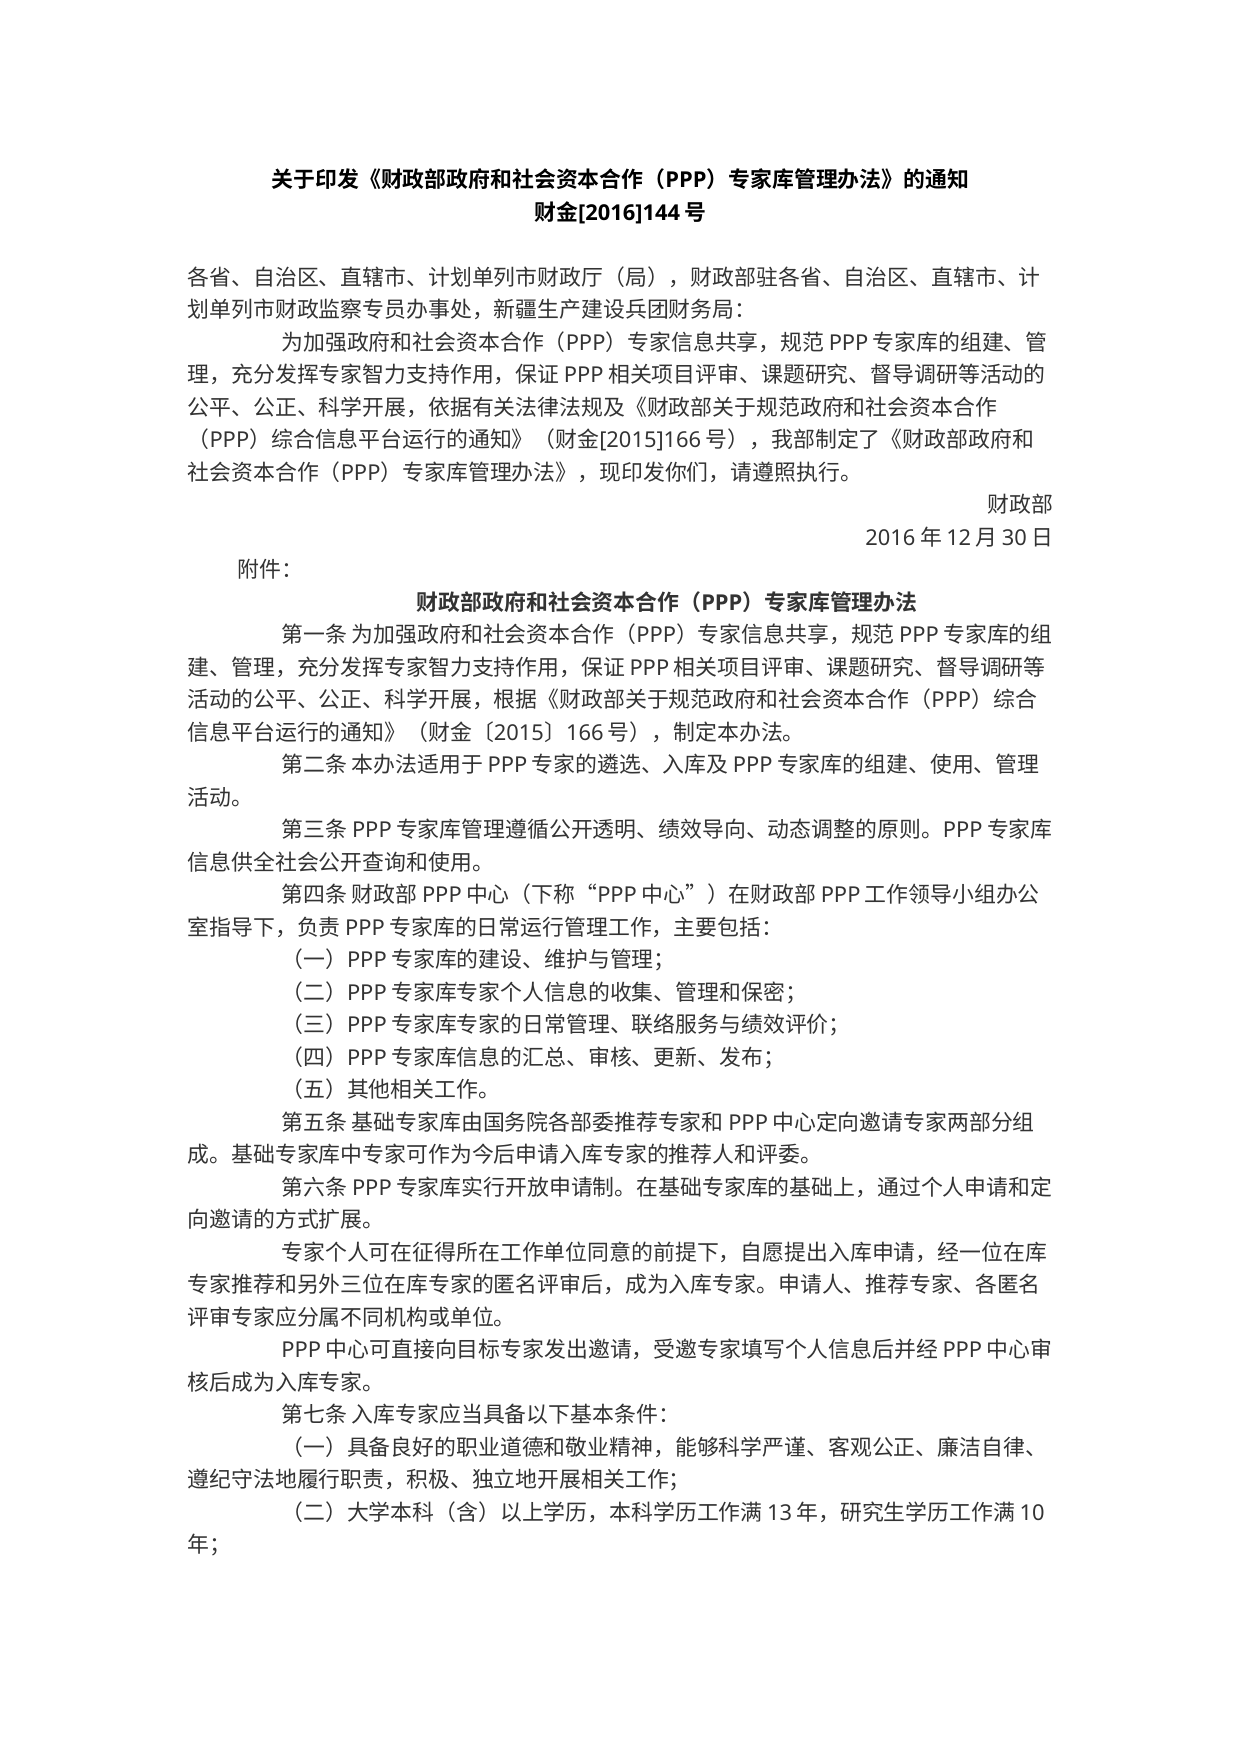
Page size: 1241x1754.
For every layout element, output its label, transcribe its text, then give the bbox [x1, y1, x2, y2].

text （四）PPP专家库信息的汇总、审核、更新、发布； [187, 1039, 1053, 1072]
text 第一条 为加强政府和社会资本合作（PPP）专家信息共享，规范PPP专家库的组建、管理，充分发挥专家智力支持作用，保证PPP相关项目评审、课题研究、督导调研等活动的公平、公正、科学开展，根据《财政部关于规范政府和社会资本合作（PPP）综合信息平台运行的通知》（财金〔2015〕166号），制定本办法。 [187, 617, 1053, 747]
text 财金[2016]144号 [187, 194, 1053, 227]
text （五）其他相关工作。 [187, 1072, 1053, 1104]
text 第七条 入库专家应当具备以下基本条件： [187, 1397, 1053, 1429]
text PPP中心可直接向目标专家发出邀请，受邀专家填写个人信息后并经PPP中心审核后成为入库专家。 [187, 1332, 1053, 1397]
text 附件： [187, 552, 1053, 584]
text 关于印发《财政部政府和社会资本合作（PPP）专家库管理办法》的通知 [187, 162, 1053, 194]
text 财政部 [187, 487, 1053, 519]
text 财政部政府和社会资本合作（PPP）专家库管理办法 [187, 584, 1053, 617]
text 第五条 基础专家库由国务院各部委推荐专家和PPP中心定向邀请专家两部分组成。基础专家库中专家可作为今后申请入库专家的推荐人和评委。 [187, 1104, 1053, 1169]
text （三）PPP专家库专家的日常管理、联络服务与绩效评价； [187, 1007, 1053, 1039]
text （一）具备良好的职业道德和敬业精神，能够科学严谨、客观公正、廉洁自律、遵纪守法地履行职责，积极、独立地开展相关工作； [187, 1429, 1053, 1494]
text 第二条 本办法适用于PPP专家的遴选、入库及PPP专家库的组建、使用、管理活动。 [187, 747, 1053, 812]
text 第四条 财政部PPP中心（下称“PPP中心”）在财政部PPP工作领导小组办公室指导下，负责PPP专家库的日常运行管理工作，主要包括： [187, 877, 1053, 942]
text 第三条 PPP专家库管理遵循公开透明、绩效导向、动态调整的原则。PPP专家库信息供全社会公开查询和使用。 [187, 812, 1053, 877]
text 各省、自治区、直辖市、计划单列市财政厅（局），财政部驻各省、自治区、直辖市、计划单列市财政监察专员办事处，新疆生产建设兵团财务局： [187, 259, 1053, 324]
text 为加强政府和社会资本合作（PPP）专家信息共享，规范PPP专家库的组建、管理，充分发挥专家智力支持作用，保证PPP相关项目评审、课题研究、督导调研等活动的公平、公正、科学开展，依据有关法律法规及《财政部关于规范政府和社会资本合作（PPP）综合信息平台运行的通知》（财金[2015]166号），我部制定了《财政部政府和社会资本合作（PPP）专家库管理办法》，现印发你们，请遵照执行。 [187, 324, 1053, 487]
text 第六条 PPP专家库实行开放申请制。在基础专家库的基础上，通过个人申请和定向邀请的方式扩展。 [187, 1169, 1053, 1234]
text 2016年12月30日 [187, 519, 1053, 552]
text （二）PPP专家库专家个人信息的收集、管理和保密； [187, 974, 1053, 1007]
text 专家个人可在征得所在工作单位同意的前提下，自愿提出入库申请，经一位在库专家推荐和另外三位在库专家的匿名评审后，成为入库专家。申请人、推荐专家、各匿名评审专家应分属不同机构或单位。 [187, 1234, 1053, 1332]
text （二）大学本科（含）以上学历，本科学历工作满13年，研究生学历工作满10年； [187, 1494, 1053, 1559]
text （一）PPP专家库的建设、维护与管理； [187, 942, 1053, 974]
